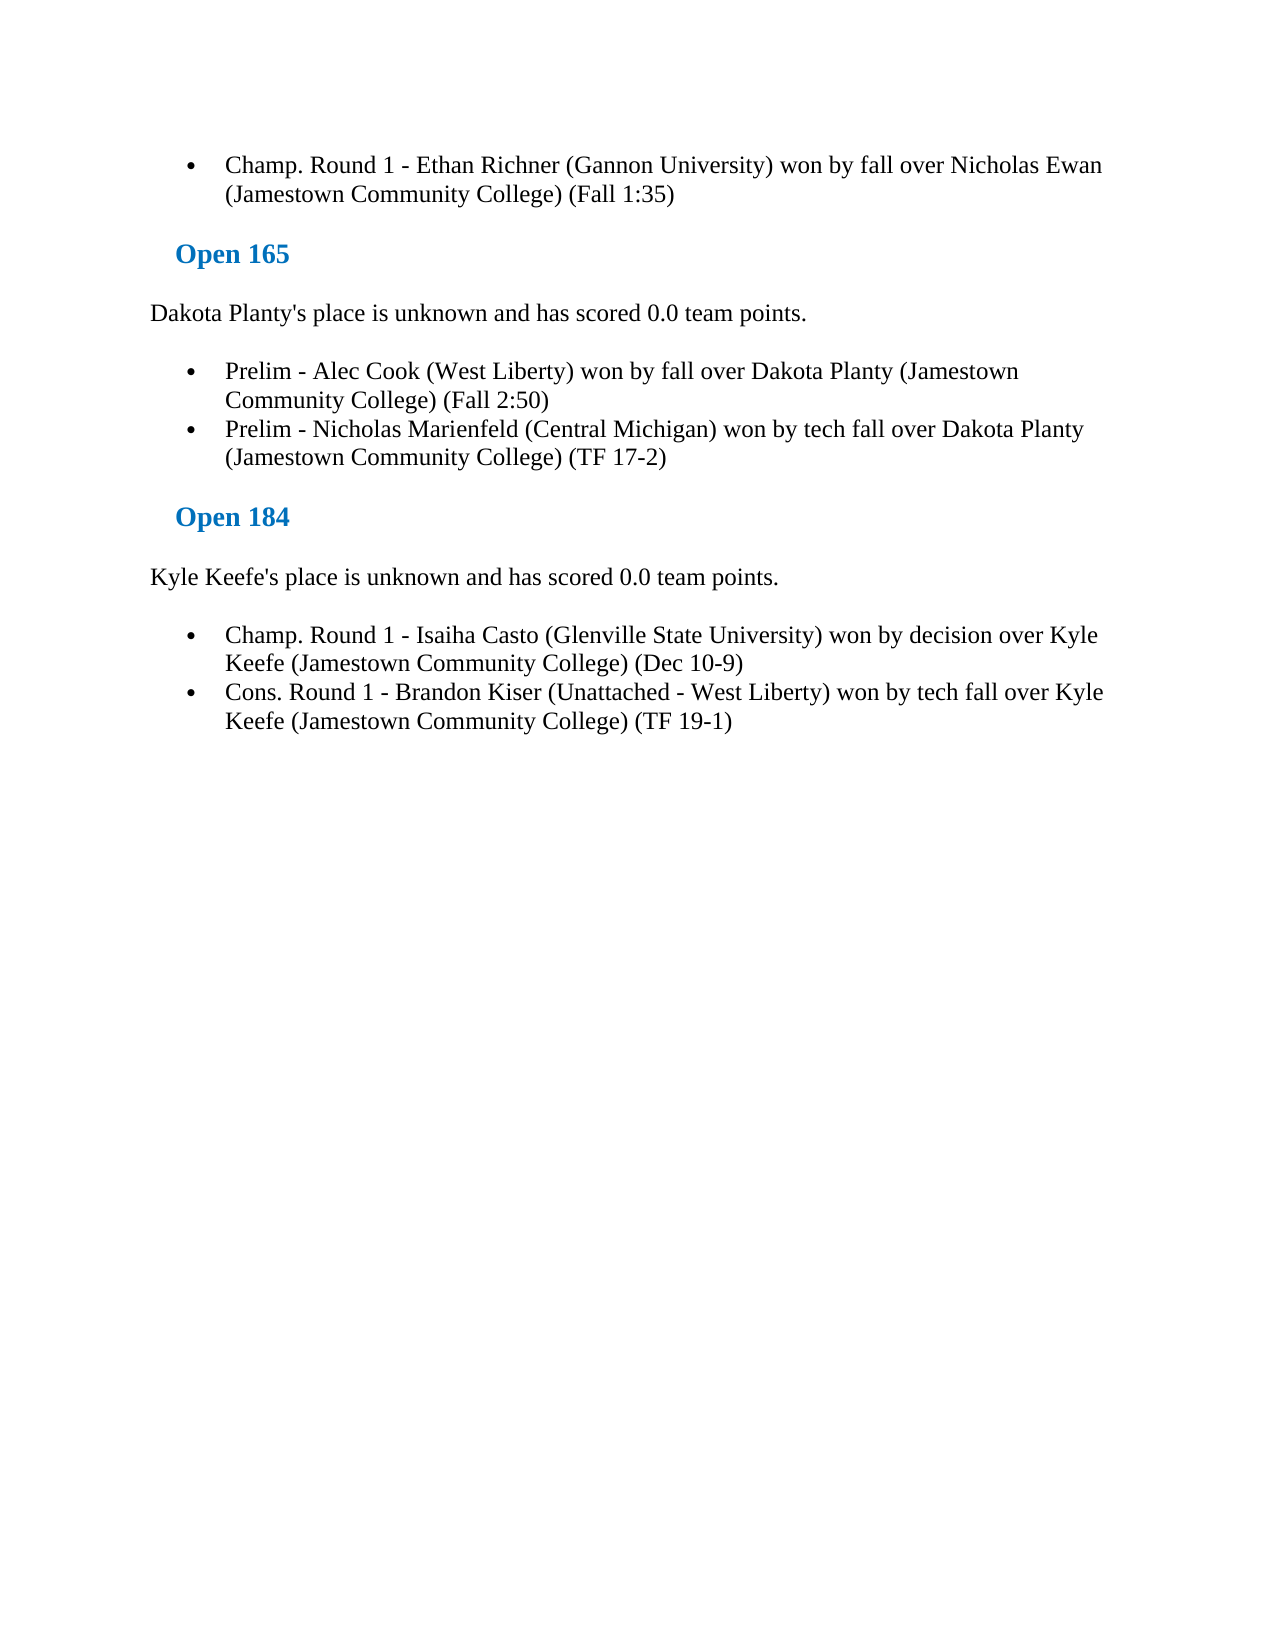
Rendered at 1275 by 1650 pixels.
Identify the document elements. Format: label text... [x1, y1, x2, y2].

text Kyle Keefe's place is unknown and has scored 0.0 team points. [150, 562, 1125, 591]
text Dakota Planty's place is unknown and has scored 0.0 team points. [150, 298, 1125, 327]
list Champ. Round 1 - Isaiha Casto (Glenville State University) won by decision over Kyle Keefe (Jamestown Community College) (Dec 10-9) [187, 620, 1125, 677]
list Prelim - Alec Cook (West Liberty) won by fall over Dakota Planty (Jamestown Community College) (Fall 2:50) [187, 356, 1125, 414]
list Champ. Round 1 - Ethan Richner (Gannon University) won by fall over Nicholas Ewan (Jamestown Community College) (Fall 1:35) [187, 150, 1125, 207]
list Prelim - Nicholas Marienfeld (Central Michigan) won by tech fall over Dakota Planty (Jamestown Community College) (TF 17-2) [187, 414, 1125, 471]
list Cons. Round 1 - Brandon Kiser (Unattached - West Liberty) won by tech fall over Kyle Keefe (Jamestown Community College) (TF 19-1) [187, 677, 1125, 735]
text Open 165 [175, 237, 1125, 269]
text Open 184 [175, 500, 1125, 533]
